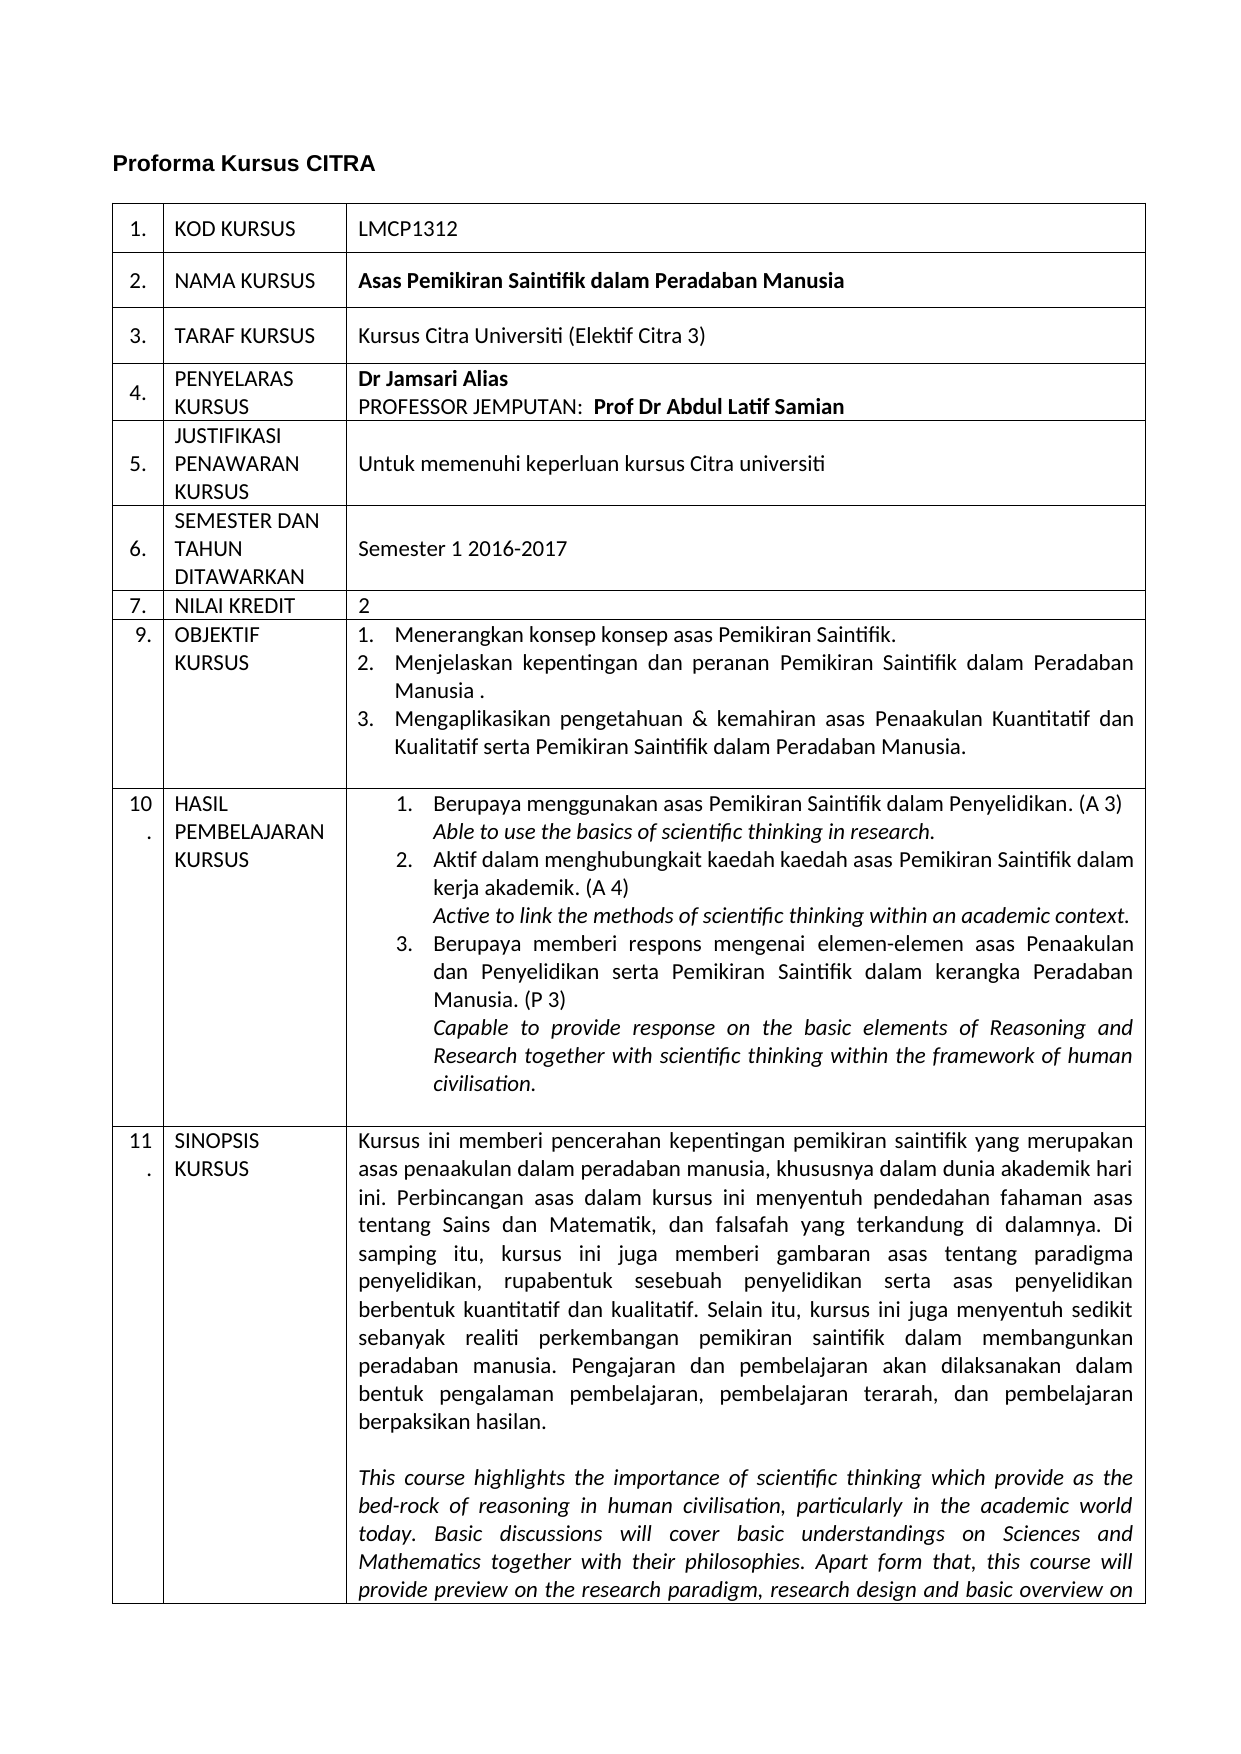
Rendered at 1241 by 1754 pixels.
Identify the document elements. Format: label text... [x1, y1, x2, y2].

table_cell TARAF KURSUS [164, 308, 346, 363]
table_cell 4. [113, 364, 163, 420]
table_cell Dr Jamsari Alias PROFESSOR JEMPUTAN: Prof Dr Abdul Latif Samian [347, 364, 1145, 420]
table_cell NILAI KREDIT [164, 591, 346, 619]
table_cell 2. [113, 253, 163, 307]
table_cell 9. [113, 620, 163, 788]
table_cell Berupaya menggunakan asas Pemikiran Saintifik dalam Penyelidikan. (A 3) Able to use the basics of scientific thinking in research. Aktif dalam menghubungkait kaedah kaedah asas Pemikiran Saintifik dalam kerja akademik. (A 4) Active to link the methods of scientific thinking within an academic context. Berupaya memberi respons mengenai elemen-elemen asas Penaakulan dan Penyelidikan serta Pemikiran Saintifik dalam kerangka Peradaban Manusia. (P 3) Capable to provide response on the basic elements of Reasoning and Research together with scientific thinking within the framework of human civilisation. [347, 789, 1145, 1126]
table_cell 6. [113, 506, 163, 590]
table_cell Menerangkan konsep konsep asas Pemikiran Saintifik. Menjelaskan kepentingan dan peranan Pemikiran Saintifik dalam Peradaban Manusia . Mengaplikasikan pengetahuan & kemahiran asas Penaakulan Kuantitatif dan Kualitatif serta Pemikiran Saintifik dalam Peradaban Manusia. [347, 620, 1145, 788]
table_header LMCP1312 [347, 204, 1145, 252]
text Proforma Kursus CITRA [112, 150, 1134, 176]
table_cell Semester 1 2016-2017 [347, 506, 1145, 590]
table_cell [347, 1127, 1145, 1603]
table_cell HASIL PEMBELAJARAN KURSUS [164, 789, 346, 1126]
table_cell 5. [113, 421, 163, 505]
table_cell 11. [113, 1127, 163, 1603]
table_cell JUSTIFIKASI PENAWARAN KURSUS [164, 421, 346, 505]
table_cell SEMESTER DAN TAHUN DITAWARKAN [164, 506, 346, 590]
table_cell Untuk memenuhi keperluan kursus Citra universiti [347, 421, 1145, 505]
table_cell 2 [347, 591, 1145, 619]
table_cell Asas Pemikiran Saintifik dalam Peradaban Manusia [347, 253, 1145, 307]
table_cell Kursus Citra Universiti (Elektif Citra 3) [347, 308, 1145, 363]
table_header KOD KURSUS [164, 204, 346, 252]
table_cell 7. [113, 591, 163, 619]
table_cell OBJEKTIF KURSUS [164, 620, 346, 788]
table_cell PENYELARAS KURSUS [164, 364, 346, 420]
table_cell 10. [113, 789, 163, 1126]
table_header 1. [113, 204, 163, 252]
table_cell NAMA KURSUS [164, 253, 346, 307]
table_cell 3. [113, 308, 163, 363]
table_cell SINOPSIS KURSUS [164, 1127, 346, 1603]
